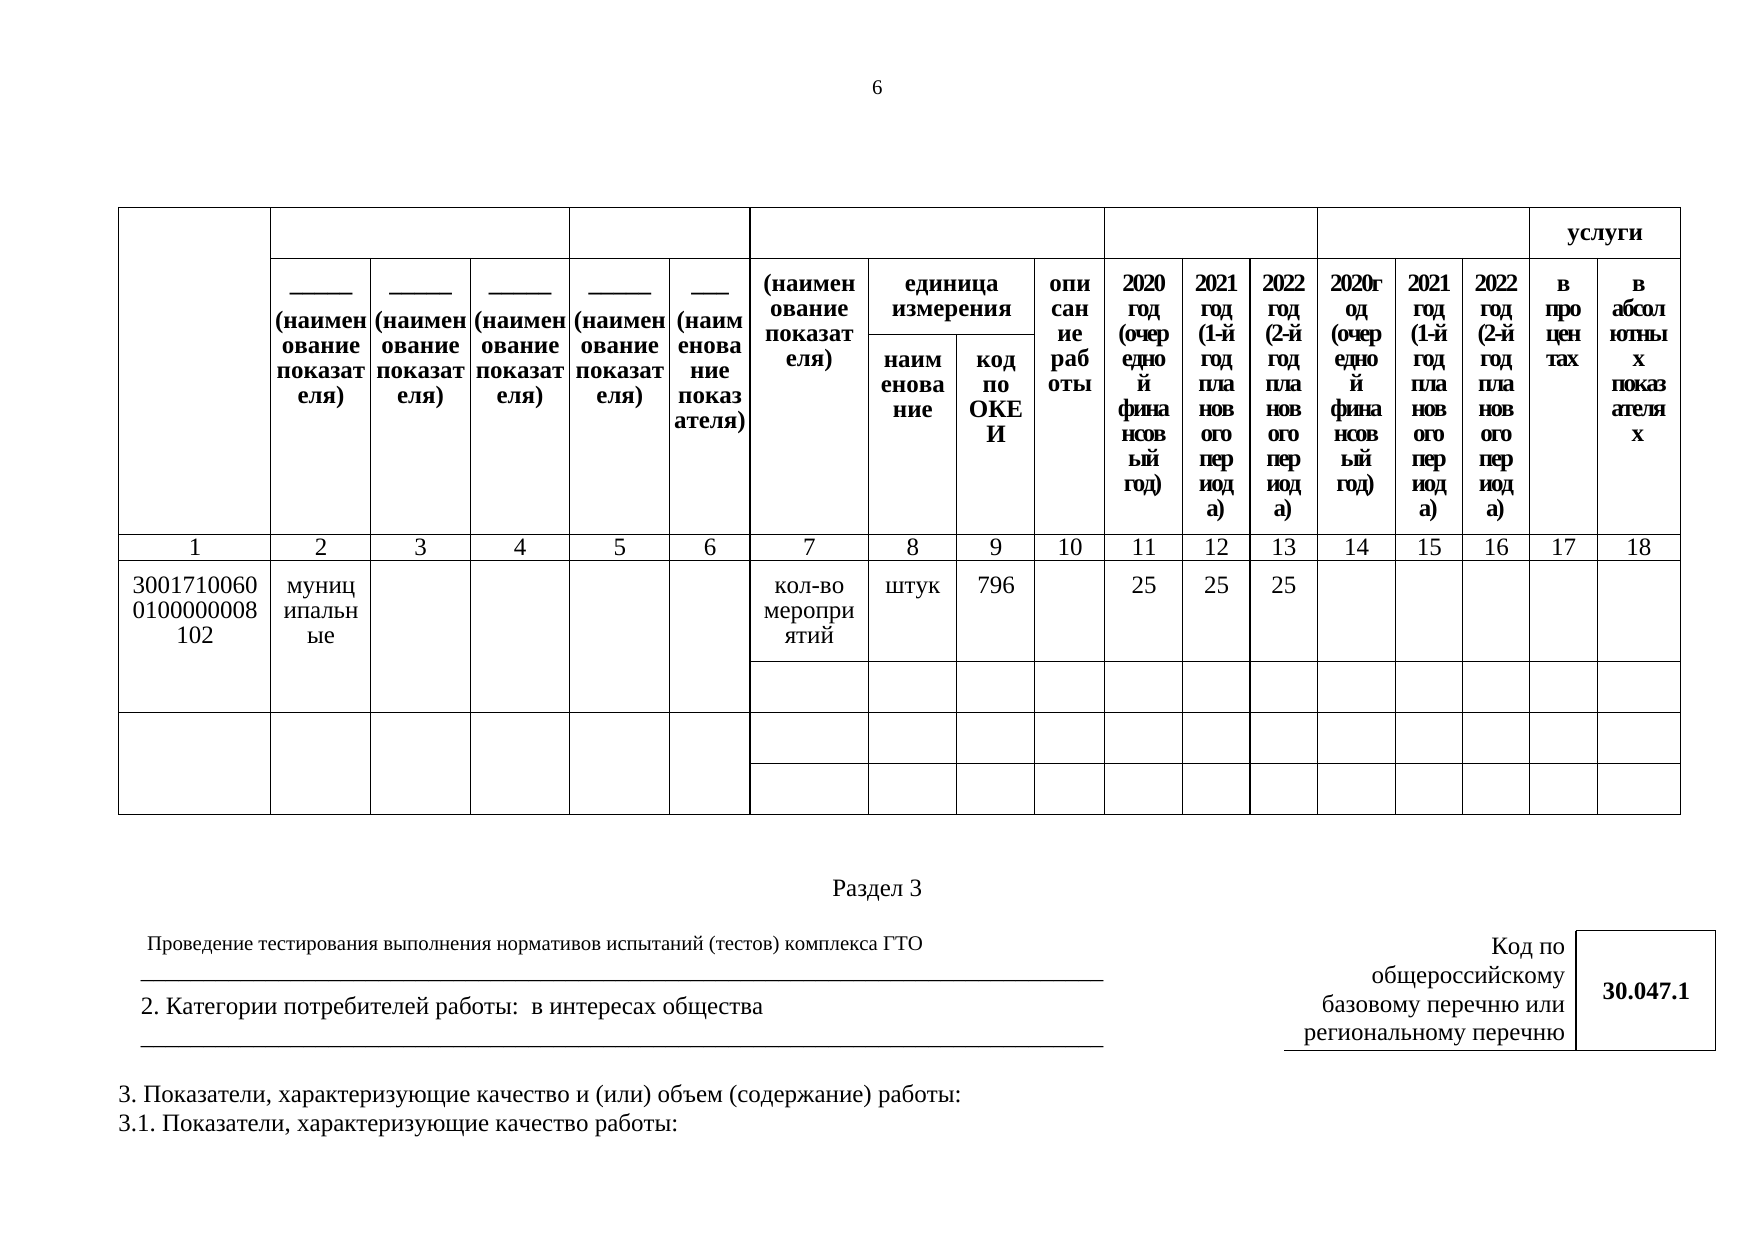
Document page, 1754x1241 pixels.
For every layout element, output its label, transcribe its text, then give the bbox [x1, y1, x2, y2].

table_cell единица измерения [869, 259, 1034, 334]
table_cell [1598, 561, 1680, 661]
table_cell описание работы [1035, 259, 1104, 534]
table_header Проведение тестирования выполнения нормативов испытаний (тестов) комплекса ГТО _____________________________________________________________________________ [129, 930, 1284, 989]
table_cell штук [869, 561, 956, 661]
table_cell [869, 764, 956, 814]
table_cell муниципальные [271, 561, 370, 712]
table_cell [1105, 662, 1182, 712]
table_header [751, 208, 1104, 258]
table_cell [957, 713, 1034, 763]
table_cell _____ (наименование показателя) [471, 259, 569, 534]
table_cell [670, 561, 749, 712]
table_cell 17 [1530, 535, 1597, 560]
table_cell _____ (наименование показателя) [271, 259, 370, 534]
table_cell 2 [271, 535, 370, 560]
table_cell 7 [751, 535, 868, 560]
table_cell [957, 662, 1034, 712]
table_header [119, 208, 270, 534]
table_cell 25 [1183, 561, 1249, 661]
table_cell 25 [1105, 561, 1182, 661]
table_cell [1318, 561, 1395, 661]
table_cell [1530, 561, 1597, 661]
table_cell 2. Категории потребителей работы: в интересах общества [129, 989, 1284, 1019]
table_cell 9 [957, 535, 1034, 560]
table_cell 796 [957, 561, 1034, 661]
table_cell [751, 713, 868, 763]
table_cell 4 [471, 535, 569, 560]
table_cell [1463, 662, 1529, 712]
table_cell 2022 год (2-й год планового периода) [1251, 259, 1317, 534]
table_cell 13 [1251, 535, 1317, 560]
table_cell [1251, 662, 1317, 712]
table_cell 30017100600100000008102 [119, 561, 270, 712]
table_cell [570, 713, 669, 814]
table_cell наименование [869, 335, 956, 534]
table_cell кол-во мероприятий [751, 561, 868, 661]
table_cell [1183, 764, 1249, 814]
table_cell 2020 год (очередной финансовый год) [1105, 259, 1182, 534]
table_cell [1463, 764, 1529, 814]
table_cell _____________________________________________________________________________ [129, 1020, 1284, 1050]
table_cell [957, 764, 1034, 814]
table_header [1105, 208, 1317, 258]
table_cell [1598, 764, 1680, 814]
text Раздел 3 [118, 873, 1636, 901]
table_cell [1105, 764, 1182, 814]
table_cell 14 [1318, 535, 1395, 560]
table_cell [1035, 764, 1104, 814]
table_cell [1183, 713, 1249, 763]
table_cell [271, 713, 370, 814]
table_cell _____ (наименование показателя) [570, 259, 669, 534]
table_cell [1251, 764, 1317, 814]
table_cell в процентах [1530, 259, 1597, 534]
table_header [271, 208, 569, 258]
table_cell [1396, 561, 1462, 661]
table_cell 2021год (1-й год планового периода) [1396, 259, 1462, 534]
table_cell [869, 662, 956, 712]
table_cell [751, 764, 868, 814]
table_cell [1105, 713, 1182, 763]
table_cell [471, 561, 569, 712]
table_cell 2022 год (2-й год планового периода) [1463, 259, 1529, 534]
table_cell [119, 713, 270, 814]
text 3.1. Показатели, характеризующие качество работы: [118, 1108, 1636, 1137]
table_cell [1035, 662, 1104, 712]
table_cell [1318, 713, 1395, 763]
table_cell _____ (наименование показателя) [371, 259, 470, 534]
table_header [570, 208, 749, 258]
table_cell (наименование показателя) [751, 259, 868, 534]
table_cell [371, 713, 470, 814]
table_cell 2021 год (1-й год планового периода) [1183, 259, 1249, 534]
table_cell [371, 561, 470, 712]
table_header 30.047.1 [1577, 931, 1715, 1050]
table_cell [1035, 561, 1104, 661]
table_header Код по общероссийскому базовому перечню или региональному перечню [1284, 930, 1575, 1050]
table_cell 11 [1105, 535, 1182, 560]
table_cell 18 [1598, 535, 1680, 560]
table_cell 10 [1035, 535, 1104, 560]
table_cell 6 [670, 535, 749, 560]
table_cell 8 [869, 535, 956, 560]
table_cell 16 [1463, 535, 1529, 560]
table_cell [1598, 713, 1680, 763]
table_cell 3 [371, 535, 470, 560]
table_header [1318, 208, 1529, 258]
table_cell [1396, 713, 1462, 763]
table_cell 5 [570, 535, 669, 560]
table_cell [1035, 713, 1104, 763]
table_cell [751, 662, 868, 712]
table_cell [1463, 561, 1529, 661]
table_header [1530, 208, 1680, 258]
table_cell ___ (наименование показателя) [670, 259, 749, 534]
table_cell в абсолютных показателях [1598, 259, 1680, 534]
table_cell [1396, 764, 1462, 814]
table_cell [1318, 764, 1395, 814]
table_cell [570, 561, 669, 712]
table_cell [1530, 764, 1597, 814]
table_cell код по ОКЕИ [957, 335, 1034, 534]
table_cell [1183, 662, 1249, 712]
table_cell [1396, 662, 1462, 712]
table_cell 25 [1251, 561, 1317, 661]
table_cell 1 [119, 535, 270, 560]
table_cell 2020год (очередной финансовый год) [1318, 259, 1395, 534]
table_cell 15 [1396, 535, 1462, 560]
table_cell [1463, 713, 1529, 763]
table_cell [1318, 662, 1395, 712]
table_cell [1251, 713, 1317, 763]
table_cell [471, 713, 569, 814]
table_cell [869, 713, 956, 763]
table_cell [1530, 713, 1597, 763]
table_cell 12 [1183, 535, 1249, 560]
table_cell [1530, 662, 1597, 712]
table_cell [670, 713, 749, 814]
text 3. Показатели, характеризующие качество и (или) объем (содержание) работы: [118, 1079, 1636, 1108]
table_cell [1598, 662, 1680, 712]
